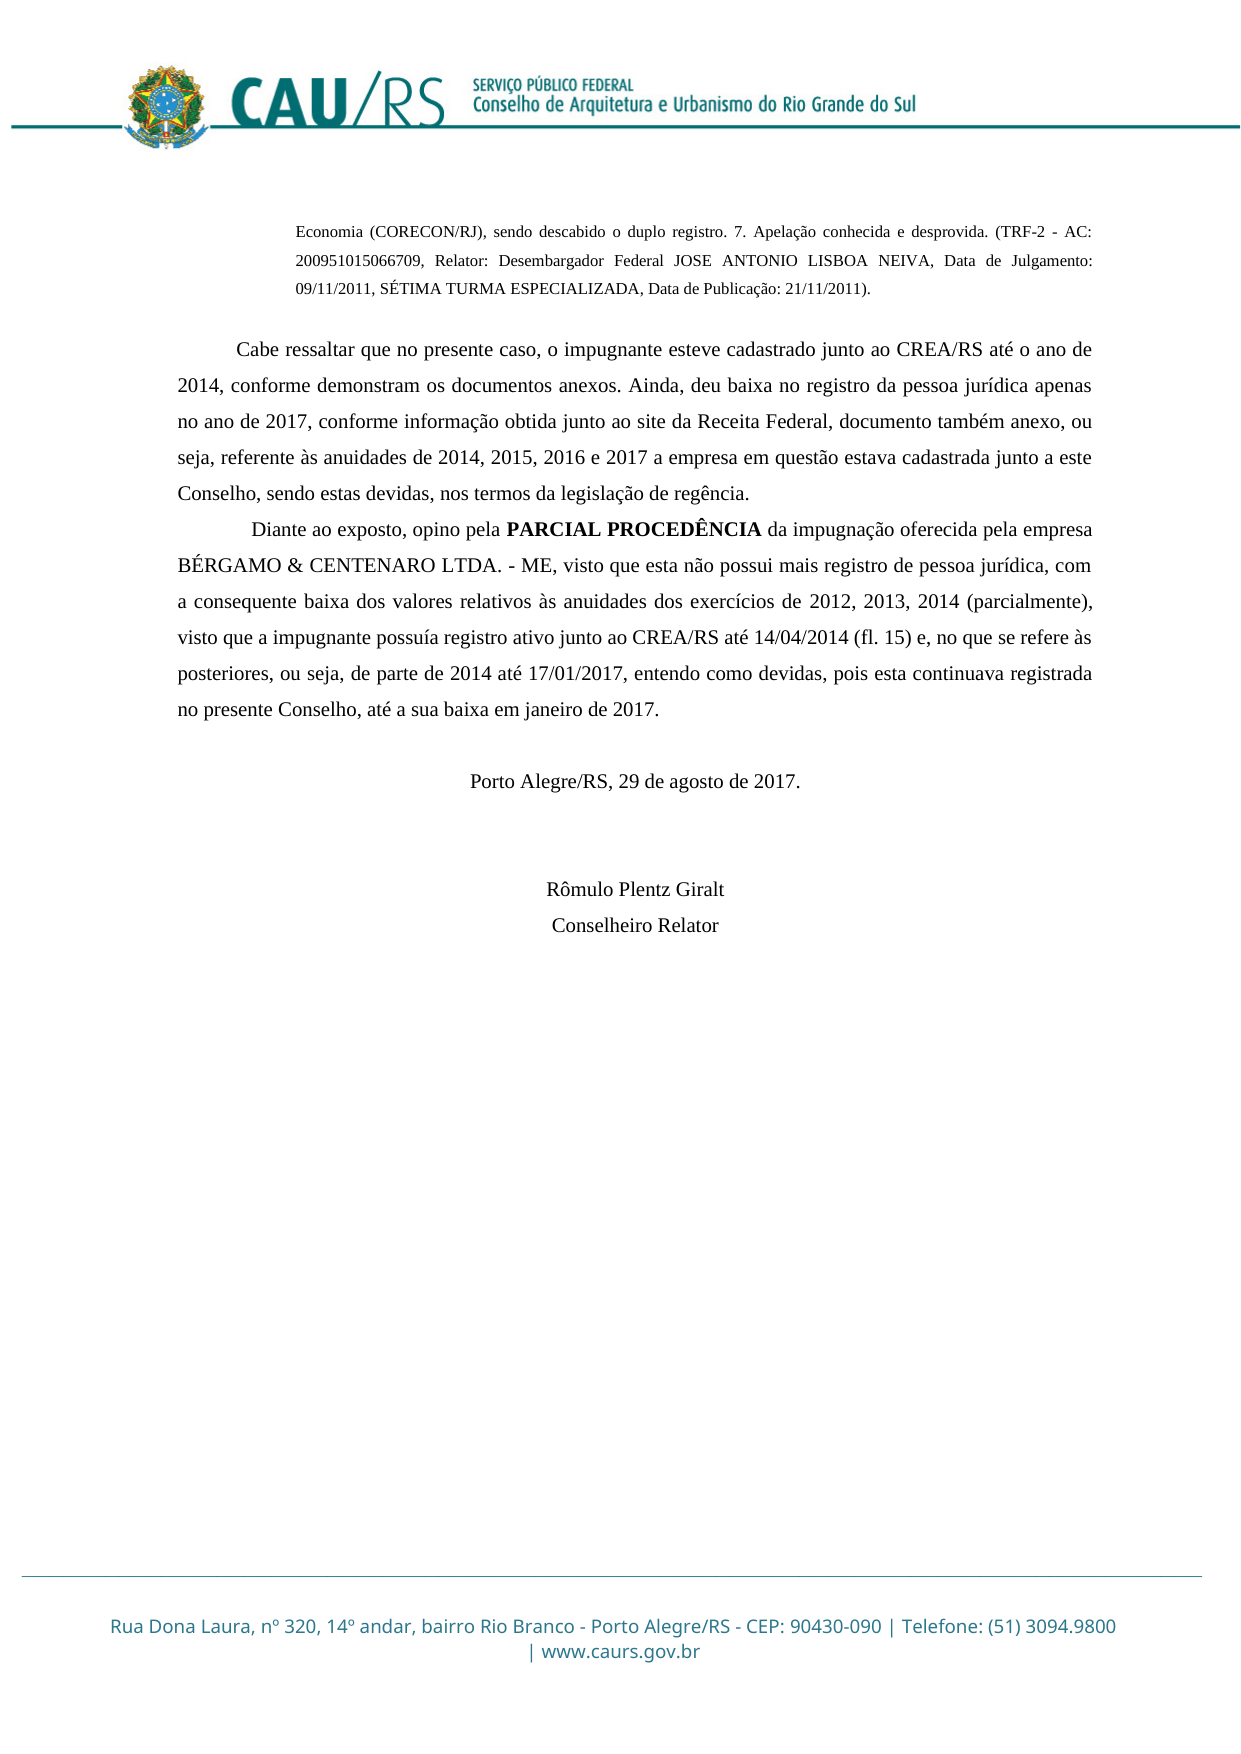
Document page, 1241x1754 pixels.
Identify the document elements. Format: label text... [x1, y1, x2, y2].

text Conselheiro Relator [177, 913, 1093, 937]
text Diante ao exposto, opino pela PARCIAL PROCEDÊNCIA da impugnação oferecida pela empresa BÉRGAMO & CENTENARO LTDA. - ME, visto que esta não possui mais registro de pessoa jurídica, com a consequente baixa dos valores relativos às anuidades dos exercícios de 2012, 2013, 2014 (parcialmente), visto que a impugnante possuía registro ativo junto ao CREA/RS até 14/04/2014 (fl. 15) e, no que se refere às posteriores, ou seja, de parte de 2014 até 17/01/2017, entendo como devidas, pois esta continuava registrada no presente Conselho, até a sua baixa em janeiro de 2017. [177, 517, 1093, 721]
text Rômulo Plentz Giralt [177, 877, 1093, 901]
text Cabe ressaltar que no presente caso, o impugnante esteve cadastrado junto ao CREA/RS até o ano de 2014, conforme demonstram os documentos anexos. Ainda, deu baixa no registro da pessoa jurídica apenas no ano de 2017, conforme informação obtida junto ao site da Receita Federal, documento também anexo, ou seja, referente às anuidades de 2014, 2015, 2016 e 2017 a empresa em questão estava cadastrada junto a este Conselho, sendo estas devidas, nos termos da legislação de regência. [177, 337, 1093, 505]
text Porto Alegre/RS, 29 de agosto de 2017. [177, 769, 1093, 793]
picture [11, 0, 1241, 160]
